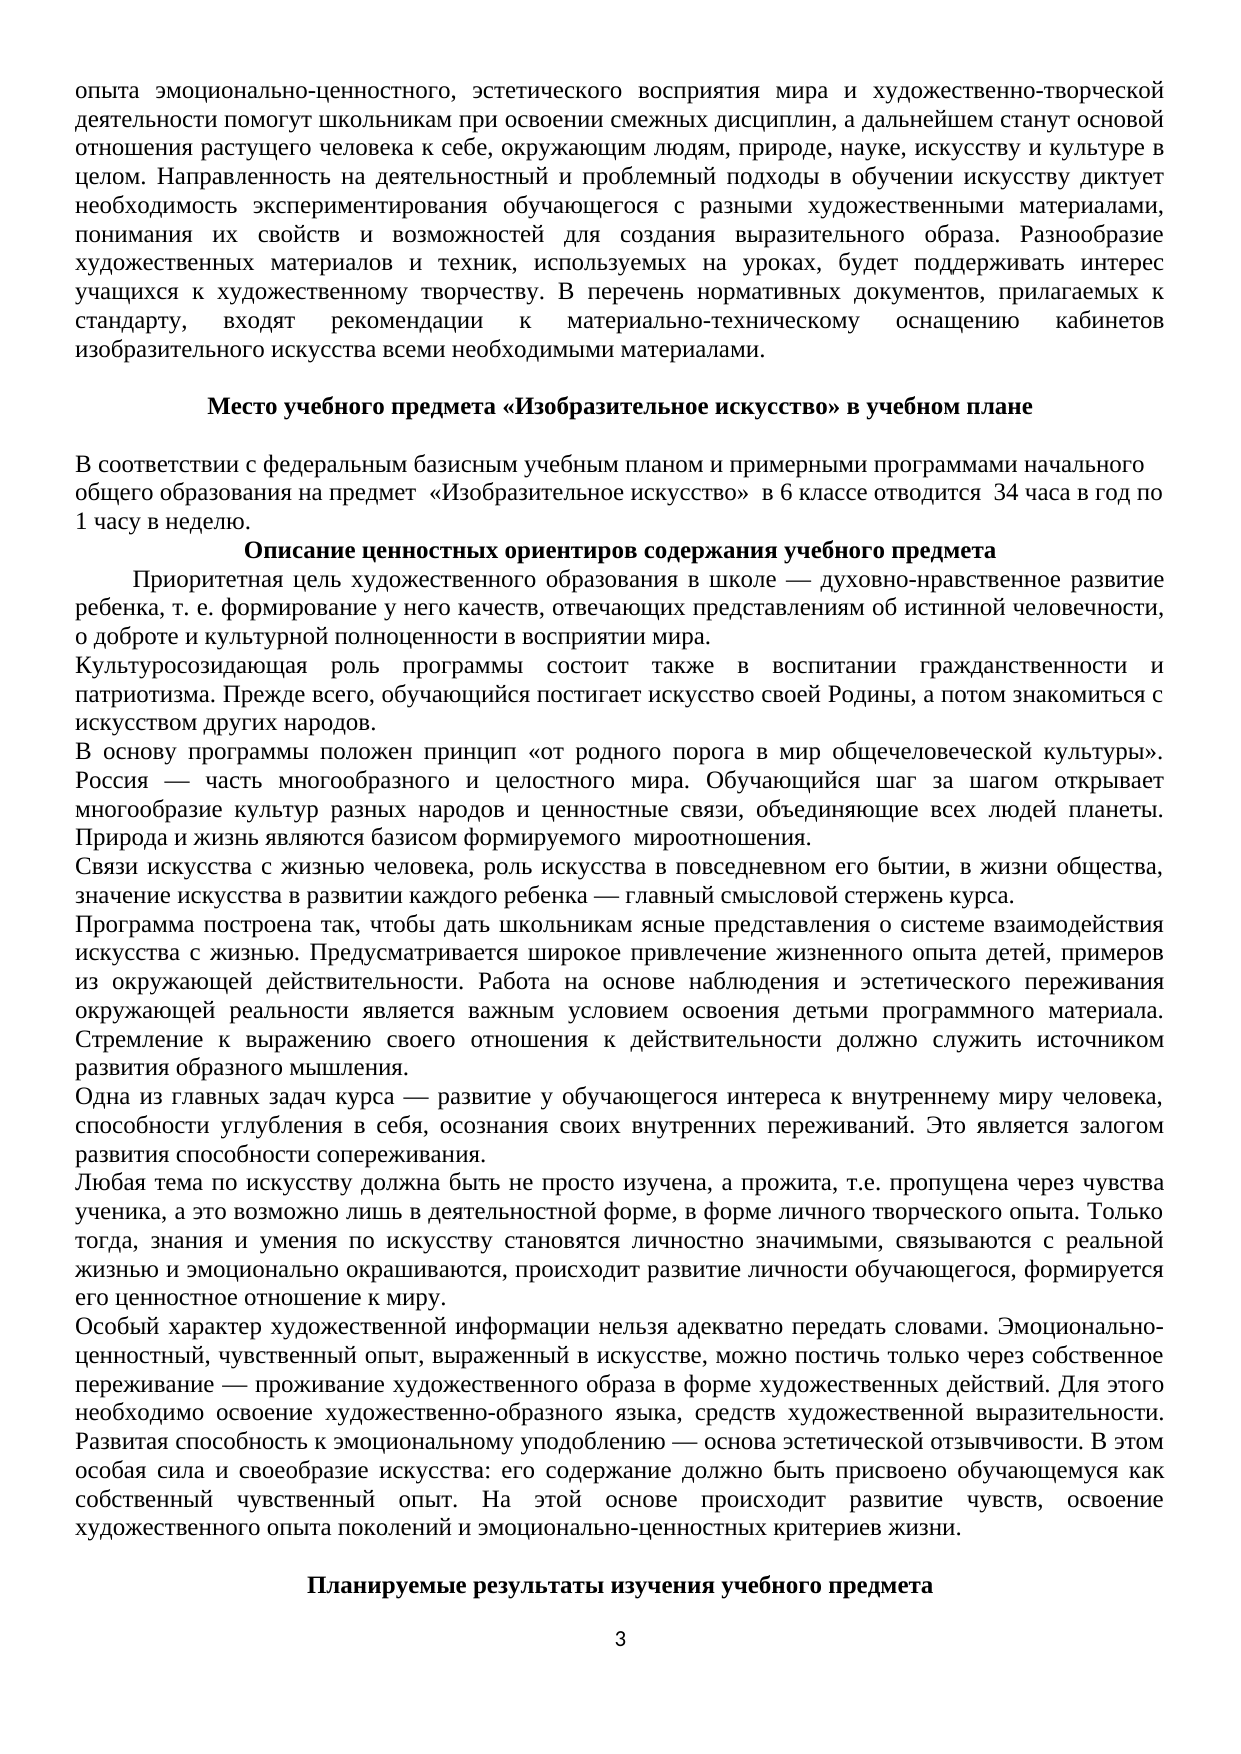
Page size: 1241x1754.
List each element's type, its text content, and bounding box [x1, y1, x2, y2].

text Программа построена так, чтобы дать школьникам ясные представления о системе взаимодействия искусства с жизнью. Предусматривается широкое привлечение жизненного опыта детей, примеров из окружающей действительности. Работа на основе наблюдения и эстетического переживания окружающей реальности является важным условием освоения детьми программного материала. Стремление к выражению своего отношения к действительности должно служить источником развития образного мышления. [75, 909, 1165, 1081]
text В основу программы положен принцип «от родного порога в мир общечеловеческой культуры». Россия — часть многообразного и целостного мира. Обучающийся шаг за шагом открывает многообразие культур разных народов и ценностные связи, объединяющие всех людей планеты. Природа и жизнь являются базисом формируемого мироотношения. [75, 736, 1165, 851]
text Любая тема по искусству должна быть не просто изучена, а прожита, т.е. пропущена через чувства ученика, а это возможно лишь в деятельностной форме, в форме личного творческого опыта. Только тогда, знания и умения по искусству становятся личностно значимыми, связываются с реальной жизнью и эмоционально окрашиваются, происходит развитие личности обучающегося, формируется его ценностное отношение к миру. [75, 1167, 1165, 1311]
text Описание ценностных ориентиров содержания учебного предмета [75, 535, 1165, 564]
text Одна из главных задач курса — развитие у обучающегося интереса к внутреннему миру человека, способности углубления в себя, осознания своих внутренних переживаний. Это является залогом развития способности сопереживания. [75, 1081, 1165, 1167]
text Место учебного предмета «Изобразительное искусство» в учебном плане [75, 391, 1165, 420]
text Особый характер художественной информации нельзя адекватно передать словами. Эмоционально-ценностный, чувственный опыт, выраженный в искусстве, можно постичь только через собственное переживание — проживание художественного образа в форме художественных действий. Для этого необходимо освоение художественно-образного языка, средств художественной выразительности. Развитая способность к эмоциональному уподоблению — основа эстетической отзывчивости. В этом особая сила и своеобразие искусства: его содержание должно быть присвоено обучающемуся как собственный чувственный опыт. На этой основе происходит развитие чувств, освоение художественного опыта поколений и эмоционально-ценностных критериев жизни. [75, 1311, 1165, 1541]
text Связи искусства с жизнью человека, роль искусства в повседневном его бытии, в жизни общества, значение искусства в развитии каждого ребенка — главный смысловой стержень курса. [75, 851, 1165, 909]
text Культуросозидающая роль программы состоит также в воспитании гражданственности и патриотизма. Прежде всего, обучающийся постигает искусство своей Родины, а потом знакомиться с искусством других народов. [75, 650, 1165, 736]
text В соответствии с федеральным базисным учебным планом и примерными программами начального общего образования на предмет «Изобразительное искусство» в 6 классе отводится 34 часа в год по 1 часу в неделю. [75, 449, 1165, 535]
text Планируемые результаты изучения учебного предмета [75, 1570, 1165, 1599]
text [75, 75, 1165, 362]
text Приоритетная цель художественного образования в школе — духовно-нравственное развитие ребенка, т. е. формирование у него качеств, отвечающих представлениям об истинной человечности, о доброте и культурной полноценности в восприятии мира. [75, 564, 1165, 650]
